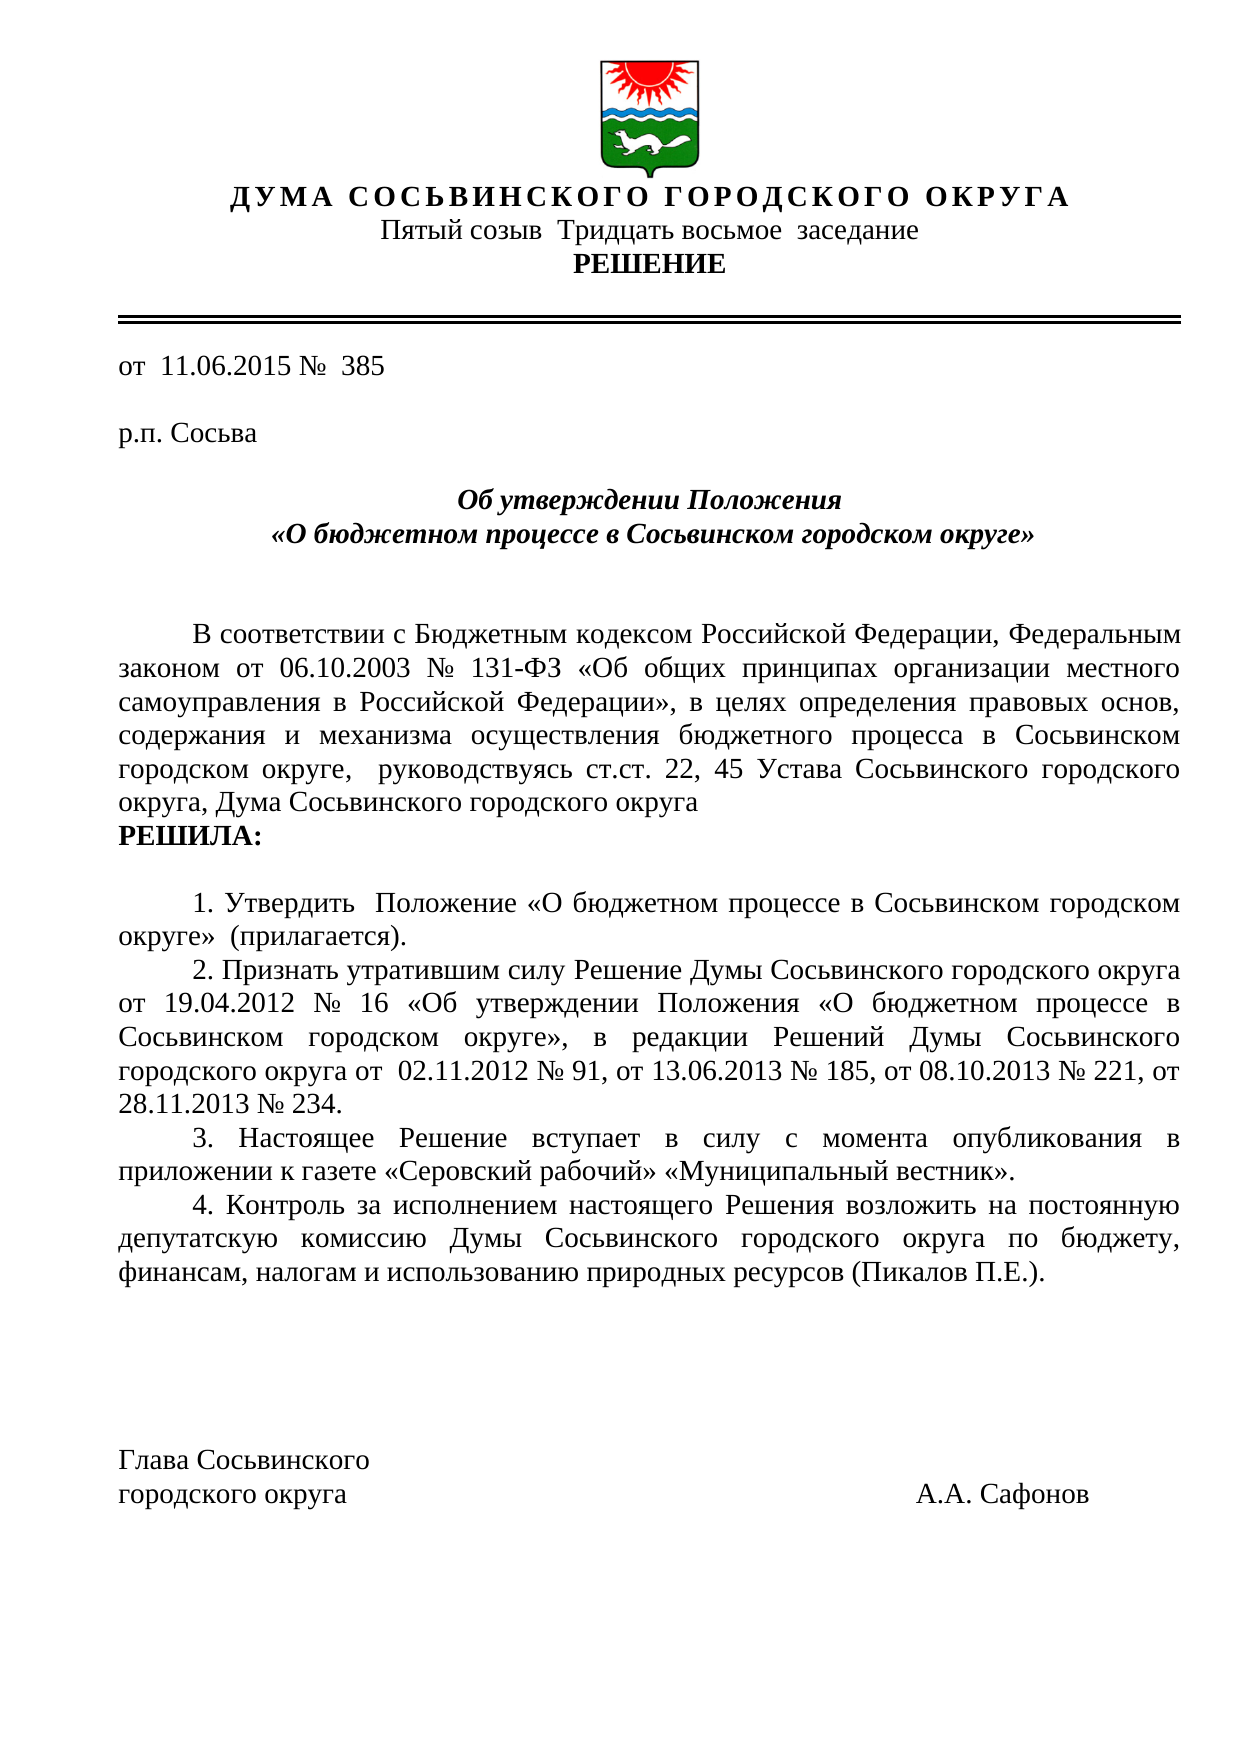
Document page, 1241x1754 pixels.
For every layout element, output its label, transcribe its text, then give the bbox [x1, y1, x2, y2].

text Об утверждении Положения [118, 482, 1181, 516]
text ДУМА СОСЬВИНСКОГО ГОРОДСКОГО ОКРУГА [118, 179, 1181, 212]
text р.п. Сосьва [118, 415, 1181, 449]
text 2. Признать утратившим силу Решение Думы Сосьвинского городского округа от 19.04.2012 № 16 «Об утверждении Положения «О бюджетном процессе в Сосьвинском городском округе», в редакции Решений Думы Сосьвинского городского округа от 02.11.2012 № 91, от 13.06.2013 № 185, от 08.10.2013 № 221, от 28.11.2013 № 234. [118, 952, 1181, 1120]
text РЕШИЛА: [118, 818, 1181, 851]
text РЕШЕНИЕ [118, 246, 1181, 279]
text от 11.06.2015 № 385 [118, 348, 1181, 382]
text В соответствии с Бюджетным кодексом Российской Федерации, Федеральным законом от 06.10.2003 № 131-ФЗ «Об общих принципах организации местного самоуправления в Российской Федерации», в целях определения правовых основ, содержания и механизма осуществления бюджетного процесса в Сосьвинском городском округе, руководствуясь ст.ст. 22, 45 Устава Сосьвинского городского округа, Дума Сосьвинского городского округа [118, 617, 1181, 818]
text 3. Настоящее Решение вступает в силу с момента опубликования в приложении к газете «Серовский рабочий» «Муниципальный вестник». [118, 1120, 1181, 1187]
text городского округа А.А. Сафонов [118, 1476, 1181, 1509]
text Глава Сосьвинского [118, 1442, 1181, 1476]
text Пятый созыв Тридцать восьмое заседание [118, 212, 1181, 246]
picture [598, 59, 701, 179]
text 1. Утвердить Положение «О бюджетном процессе в Сосьвинском городском округе» (прилагается). [118, 885, 1181, 952]
text «О бюджетном процессе в Сосьвинском городском округе» [118, 516, 1181, 549]
text 4. Контроль за исполнением настоящего Решения возложить на постоянную депутатскую комиссию Думы Сосьвинского городского округа по бюджету, финансам, налогам и использованию природных ресурсов (Пикалов П.Е.). [118, 1187, 1181, 1287]
